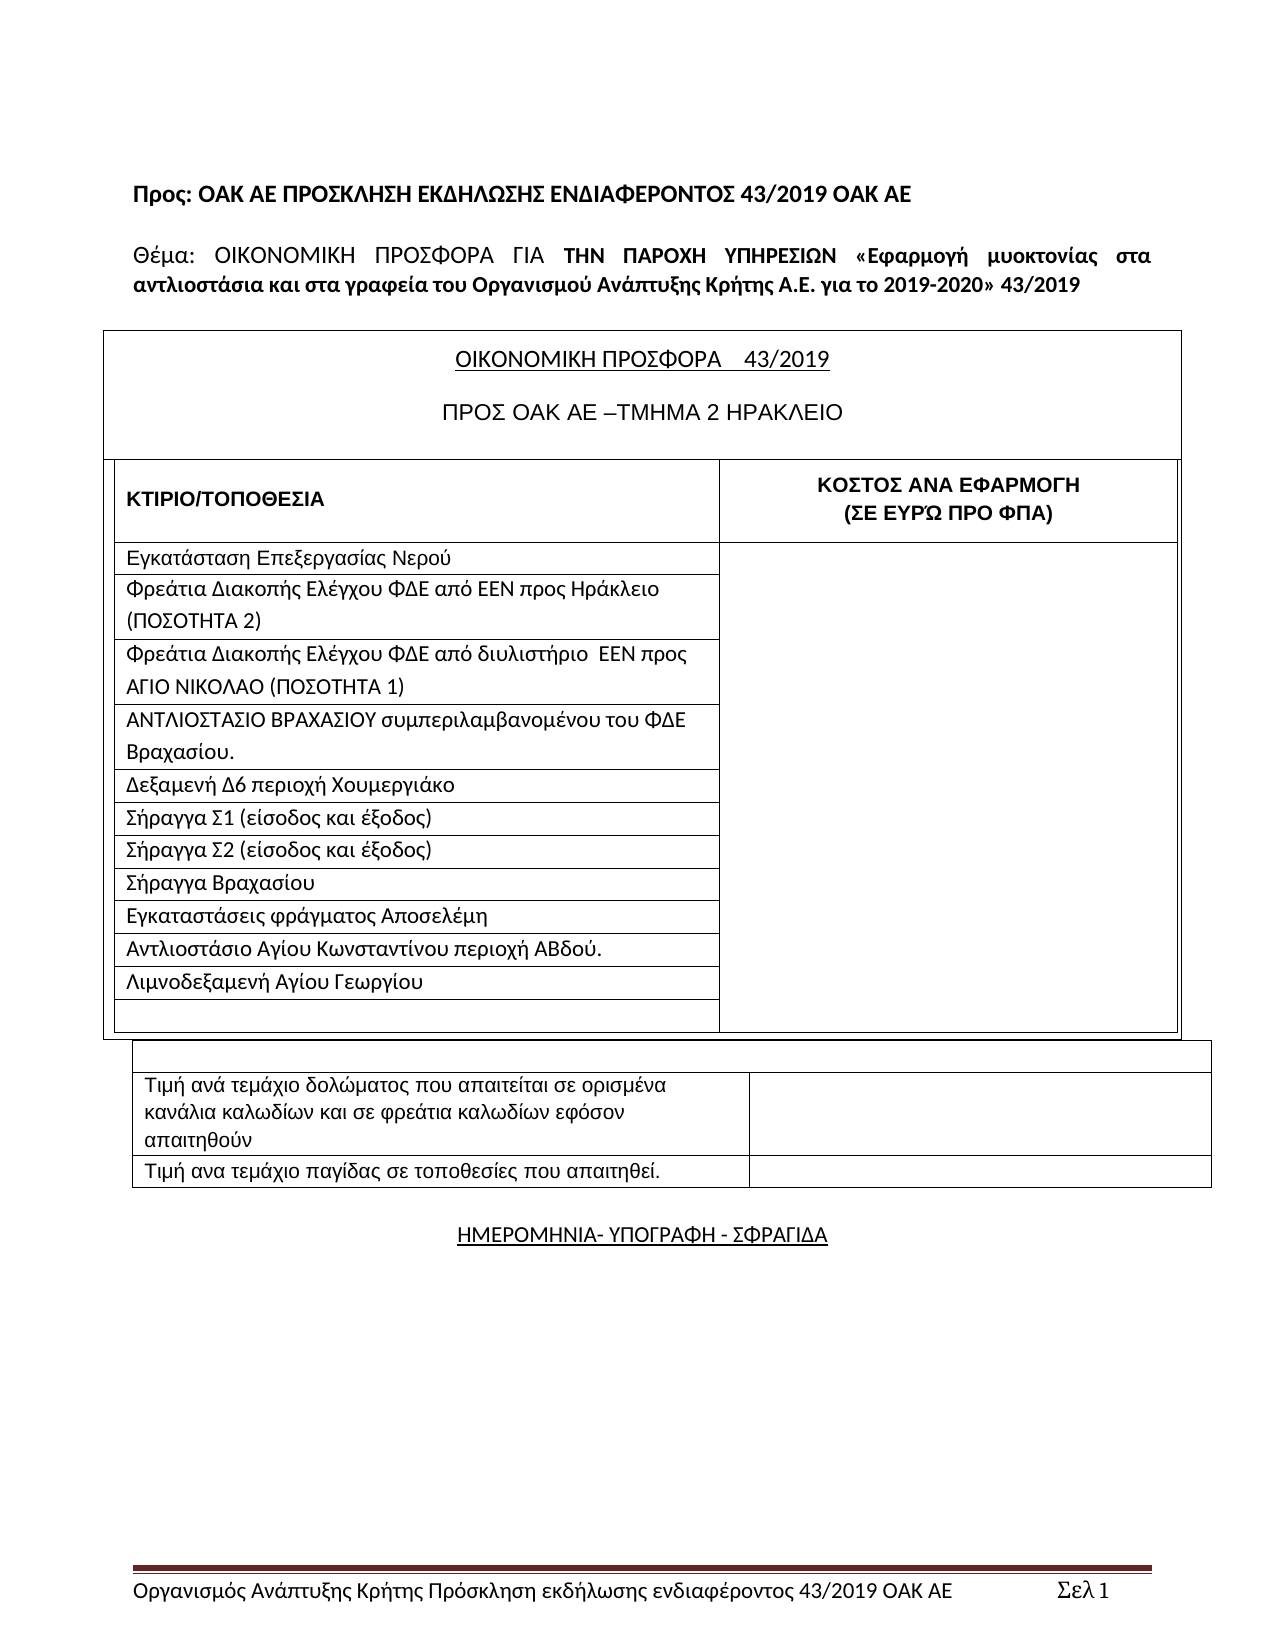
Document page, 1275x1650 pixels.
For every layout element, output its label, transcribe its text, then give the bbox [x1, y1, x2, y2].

table_header [133, 1041, 1211, 1072]
table_cell [750, 1073, 1211, 1155]
text Θέμα: ΟΙΚΟΝΟΜΙΚΗ ΠΡΟΣΦΟΡΑ ΓΙΑ ΤΗΝ ΠΑΡΟΧΗ ΥΠΗΡΕΣΙΩΝ «Εφαρμογή μυοκτονίας στα αντλιοστάσια και στα γραφεία του Οργανισμού Ανάπτυξης Κρήτης Α.Ε. για το 2019-2020» 43/2019 [133, 239, 1152, 298]
table_cell [750, 1156, 1211, 1187]
table_cell Τιμή ανά τεμάχιο δολώματος που απαιτείται σε ορισμένα κανάλια καλωδίων και σε φρεάτια καλωδίων εφόσον απαιτηθούν [133, 1073, 749, 1155]
text Προς: ΟΑΚ ΑΕ ΠΡΟΣΚΛΗΣΗ ΕΚΔΗΛΩΣΗΣ ΕΝΔΙΑΦΕΡΟΝΤΟΣ 43/2019 ΟΑΚ ΑΕ [133, 178, 1152, 209]
table_cell [104, 460, 1181, 1039]
table_cell Τιμή ανα τεμάχιο παγίδας σε τοποθεσίες που απαιτηθεί. [133, 1156, 749, 1187]
text ΗΜΕΡΟΜΗΝΙΑ- ΥΠΟΓΡΑΦΗ - ΣΦΡΑΓΙΔΑ [133, 1220, 1152, 1248]
table_header ΟΙΚΟΝΟΜΙΚΗ ΠΡΟΣΦΟΡΑ 43/2019 ΠΡΟΣ ΟΑΚ ΑΕ –ΤΜΗΜΑ 2 ΗΡΑΚΛΕΙΟ [104, 331, 1181, 459]
